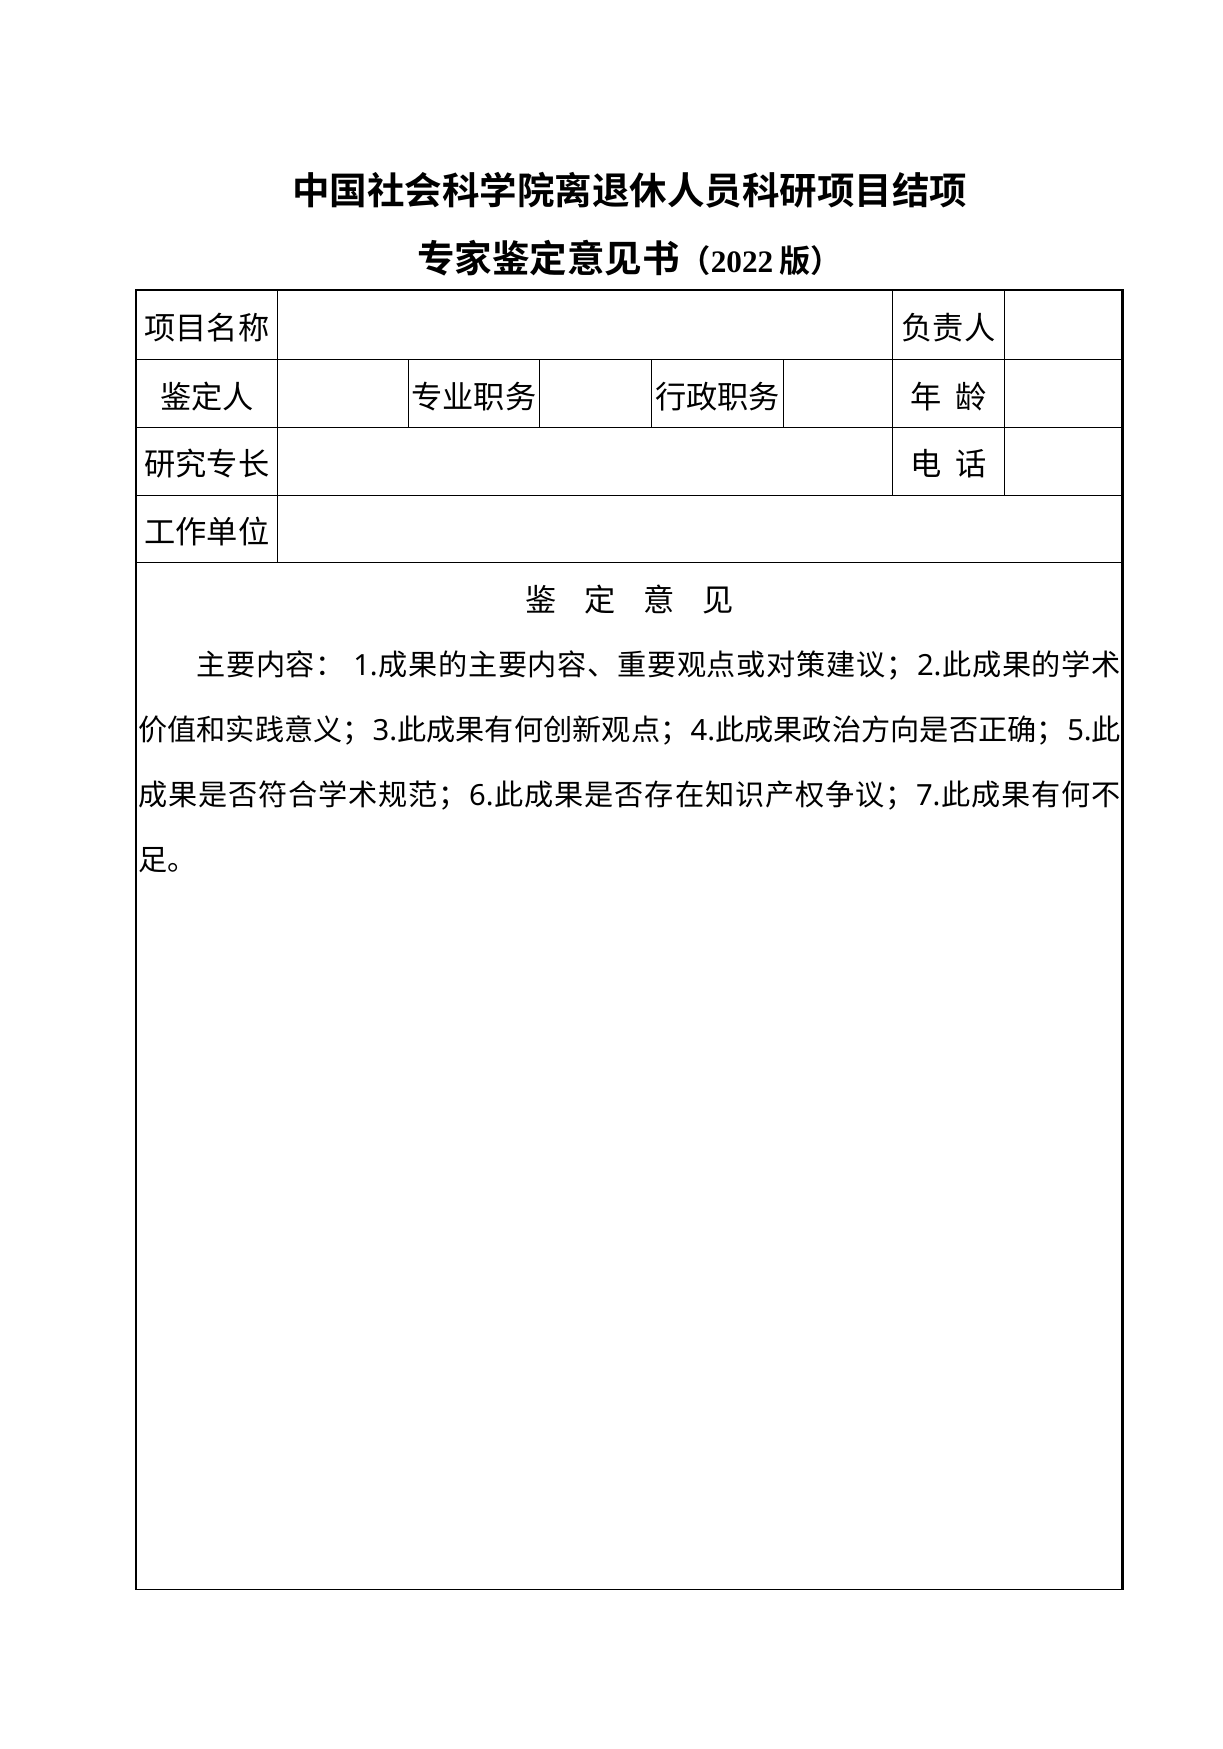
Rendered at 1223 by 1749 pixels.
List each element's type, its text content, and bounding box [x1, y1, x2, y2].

table_cell [278, 428, 892, 494]
table_cell 鉴 定 意 见 主要内容： 1.成果的主要内容、重要观点或对策建议；2.此成果的学术价值和实践意义；3.此成果有何创新观点；4.此成果政治方向是否正确；5.此成果是否符合学术规范；6.此成果是否存在知识产权争议；7.此成果有何不足。 [137, 563, 1121, 1589]
table_cell 项目名称 [137, 291, 277, 359]
table_cell 工作单位 [137, 496, 277, 562]
table_cell 专家鉴定意见书（2022版） [136, 221, 1122, 289]
table_cell 鉴定人 [137, 360, 277, 427]
table_cell 电 话 [893, 428, 1004, 494]
table_header 中国社会科学院离退休人员科研项目结项 [136, 154, 1122, 221]
table_cell [278, 360, 408, 427]
table_cell 研究专长 [137, 428, 277, 494]
table_cell [278, 496, 1121, 562]
table_cell [1005, 360, 1121, 427]
table_cell [540, 360, 651, 427]
table_cell [1005, 428, 1121, 494]
table_cell [278, 291, 892, 359]
table_cell [784, 360, 892, 427]
table_cell 专业职务 [409, 360, 539, 427]
table_cell 负责人 [893, 291, 1004, 359]
table_cell 行政职务 [652, 360, 783, 427]
table_cell [1005, 291, 1121, 359]
table_cell 年 龄 [893, 360, 1004, 427]
